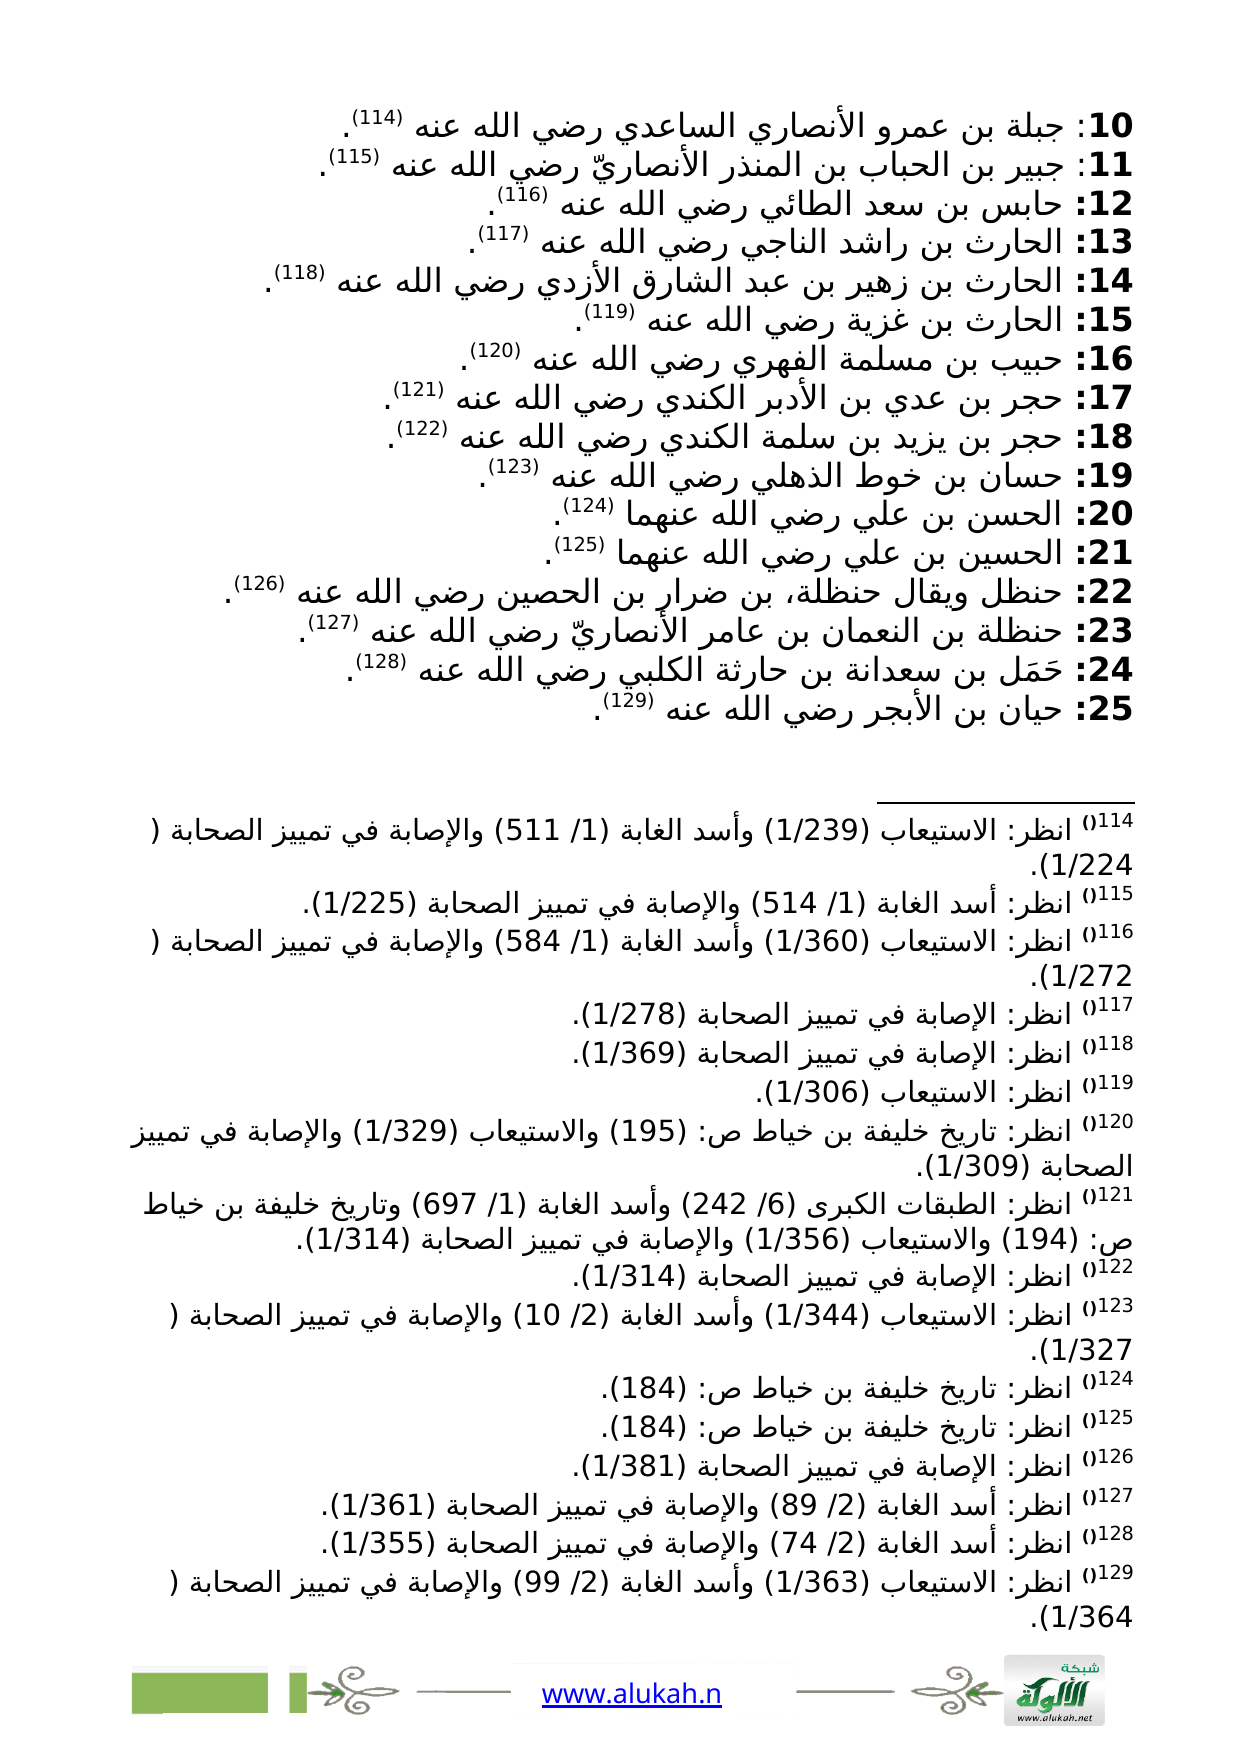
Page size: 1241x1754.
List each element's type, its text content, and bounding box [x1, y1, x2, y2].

text 21: الحسين بن علي رضي الله عنهما (). [106, 534, 1134, 573]
text 24: حَمَل بن سعدانة بن حارثة الكلبي رضي الله عنه (). [106, 650, 1134, 689]
text 14: الحارث بن زهير بن عبد الشارق الأزدي رضي الله عنه (). [106, 262, 1134, 301]
picture [130, 1651, 1106, 1733]
text 10: جبلة بن عمرو الأنصاري الساعدي رضي الله عنه (). [106, 106, 1134, 145]
text 16: حبيب بن مسلمة الفهري رضي الله عنه (). [106, 339, 1134, 378]
text 19: حسان بن خوط الذهلي رضي الله عنه (). [106, 456, 1134, 495]
text 23: حنظلة بن النعمان بن عامر الأنصاريّ رضي الله عنه (). [106, 611, 1134, 650]
text 12: حابس بن سعد الطائي رضي الله عنه (). [106, 184, 1134, 223]
text 18: حجر بن يزيد بن سلمة الكندي رضي الله عنه (). [106, 417, 1134, 456]
text 15: الحارث بن غزية رضي الله عنه (). [106, 301, 1134, 339]
text 13: الحارث بن راشد الناجي رضي الله عنه (). [106, 223, 1134, 262]
text 11: جبير بن الحباب بن المنذر الأنصاريّ رضي الله عنه (). [106, 145, 1134, 184]
text 17: حجر بن عدي بن الأدبر الكندي رضي الله عنه (). [106, 378, 1134, 417]
text 22: حنظل ويقال حنظلة، بن ضرار بن الحصين رضي الله عنه (). [106, 573, 1134, 611]
text 25: حيان بن الأبجر رضي الله عنه (). [106, 689, 1134, 728]
text 20: الحسن بن علي رضي الله عنهما (). [106, 495, 1134, 534]
